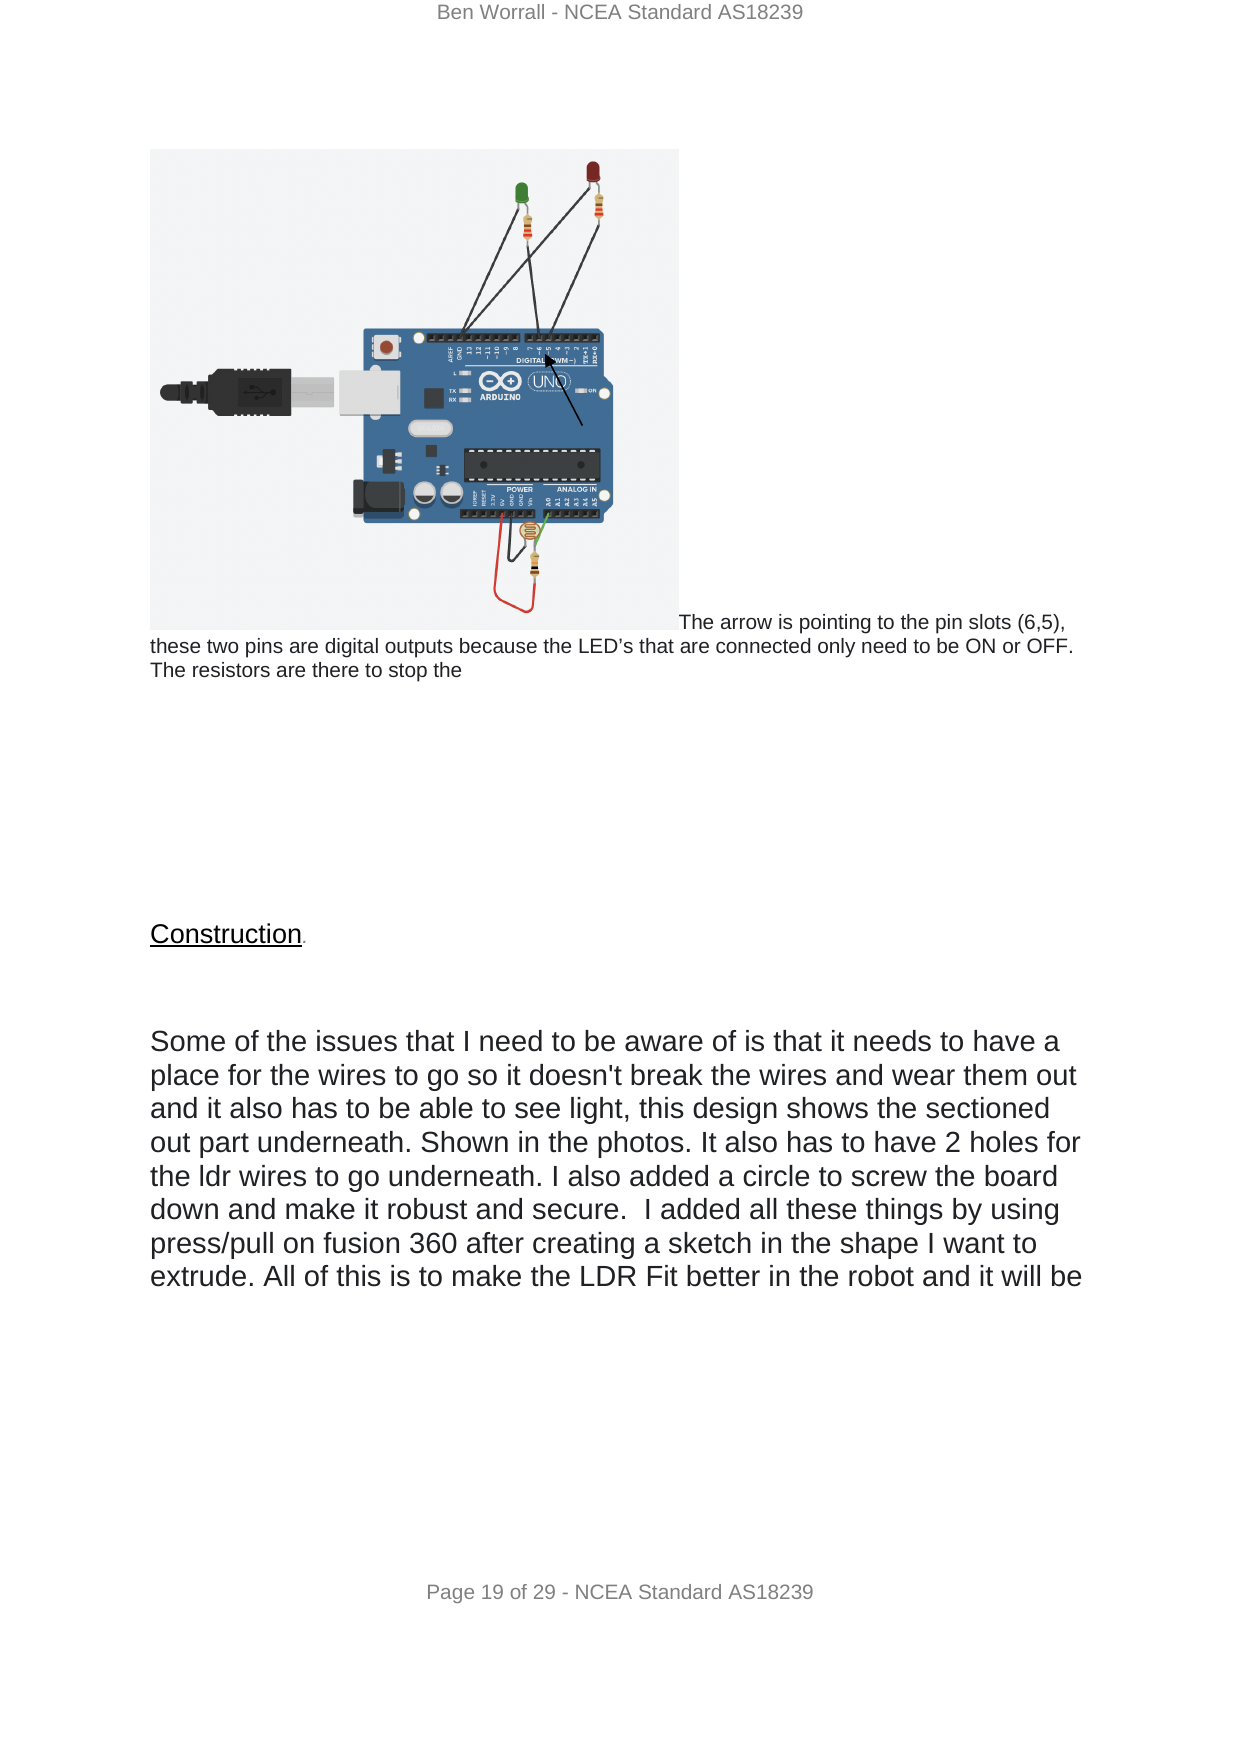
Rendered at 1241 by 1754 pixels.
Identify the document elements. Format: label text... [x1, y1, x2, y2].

picture [150, 149, 679, 630]
text Some of the issues that I need to be aware of is that it needs to have a place for the wires to go so it doesn't break the wires and wear them out and it also has to be able to see light, this design shows the sectioned out part underneath. Shown in the photos. It also has to have 2 holes for the ldr wires to go underneath. I also added a circle to screw the board down and make it robust and secure. I added all these things by using press/pull on fusion 360 after creating a sketch in the shape I want to extrude. All of this is to make the LDR Fit better in the robot and it will be [150, 1024, 1090, 1293]
text Construction. [150, 918, 1090, 949]
